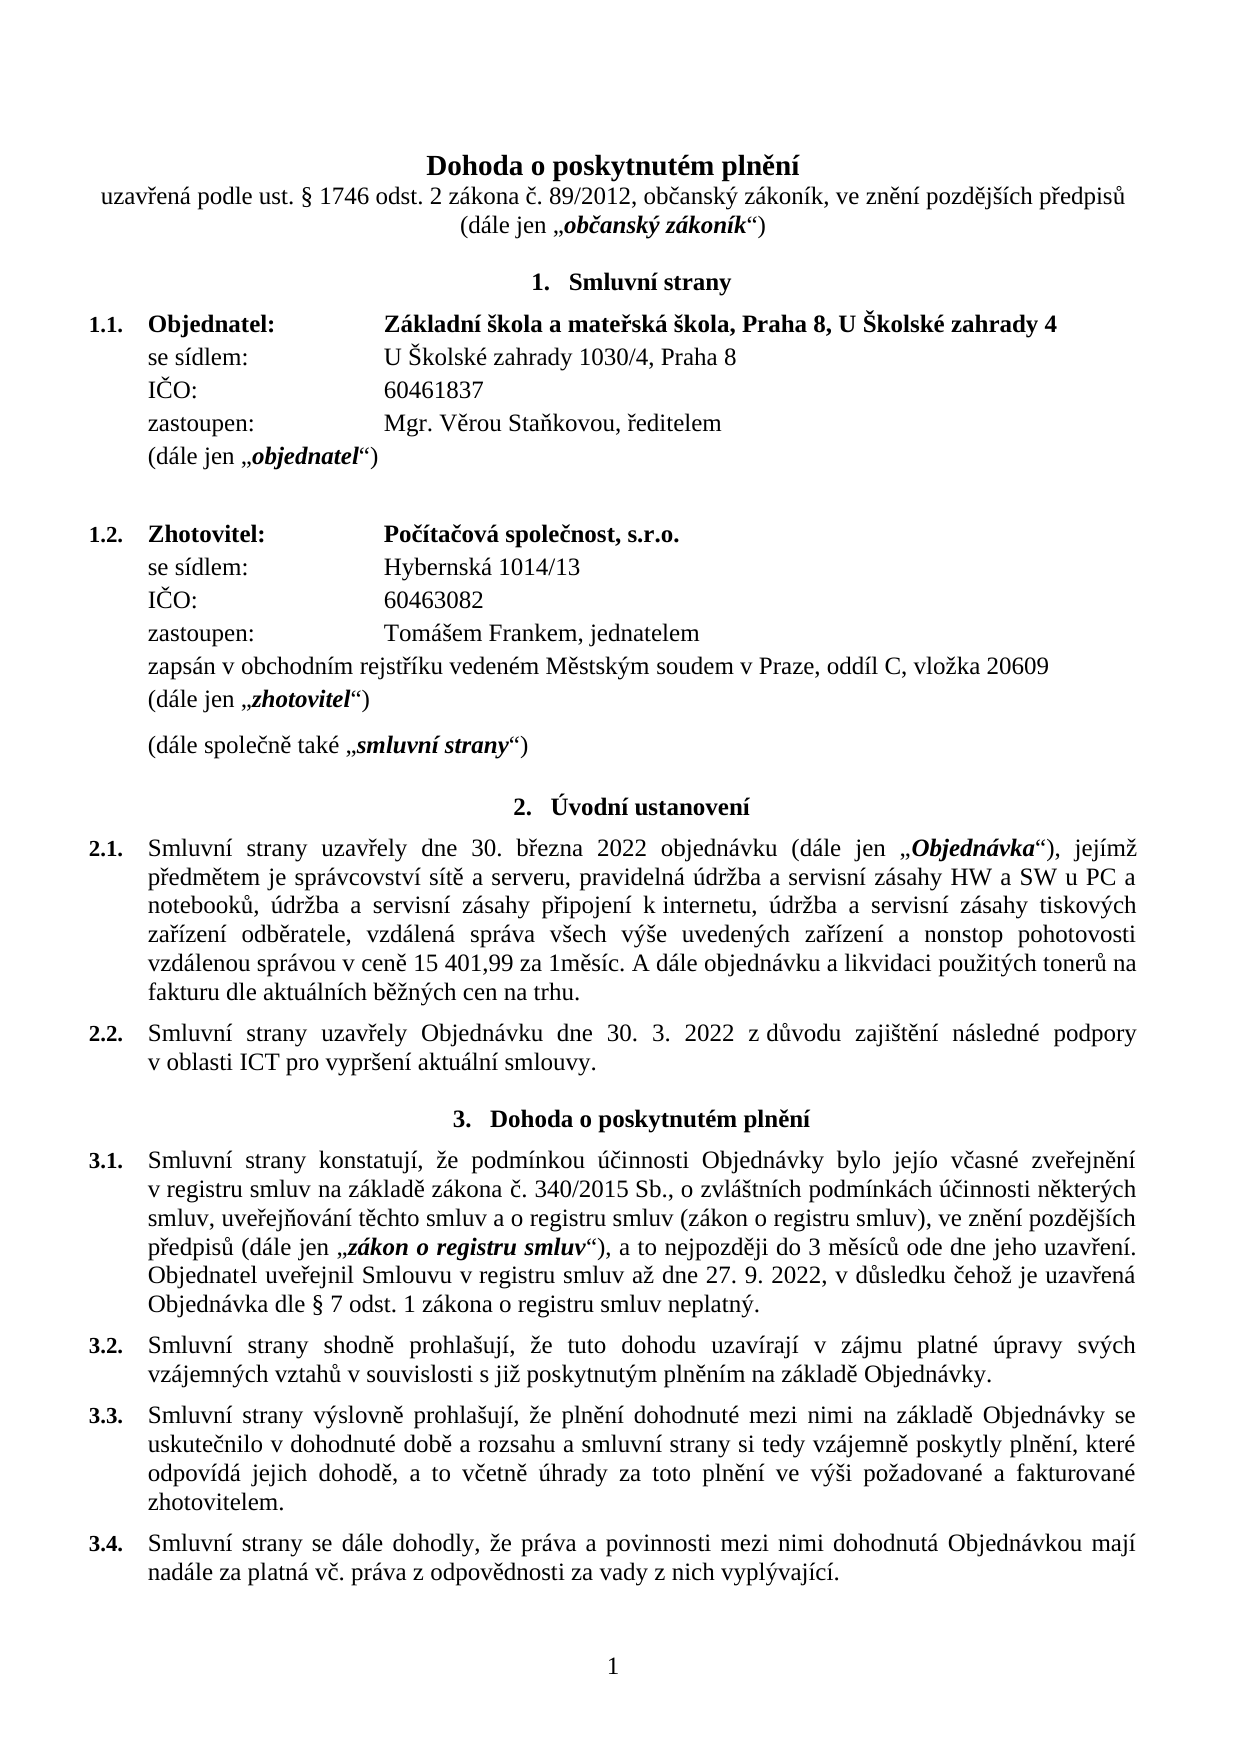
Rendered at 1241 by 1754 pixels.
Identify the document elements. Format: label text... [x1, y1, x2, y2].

subtitle Dohoda o poskytnutém plnění [89, 148, 1137, 181]
subtitle Objednatel: Základní škola a mateřská škola, Praha 8, U Školské zahrady 4 [89, 309, 1137, 337]
text IČO: 60463082 [148, 585, 1137, 614]
text zastoupen: Tomášem Frankem, jednatelem [148, 618, 1137, 647]
title Úvodní ustanovení [126, 792, 1137, 821]
text se sídlem: Hybernská 1014/13 [89, 552, 1137, 581]
title Smluvní strany shodně prohlašují, že tuto dohodu uzavírají v zájmu platné úpravy svých vzájemných vztahů v souvislosti s již poskytnutým plněním na základě Objednávky. [89, 1331, 1137, 1388]
text se sídlem: U Školské zahrady 1030/4, Praha 8 [89, 342, 1137, 371]
title Dohoda o poskytnutém plnění [126, 1104, 1137, 1133]
title Smluvní strany se dále dohodly, že práva a povinnosti mezi nimi dohodnutá Objednávkou mají nadále za platná vč. práva z odpovědnosti za vady z nich vyplývající. [89, 1528, 1137, 1586]
text zastoupen: Mgr. Věrou Staňkovou, ředitelem [148, 408, 1137, 437]
text (dále společně také „smluvní strany“) [148, 730, 1137, 759]
title Smluvní strany konstatují, že podmínkou účinnosti Objednávky bylo jejío včasné zveřejnění v registru smluv na základě zákona č. 340/2015 Sb., o zvláštních podmínkách účinnosti některých smluv, uveřejňování těchto smluv a o registru smluv (zákon o registru smluv), ve znění pozdějších předpisů (dále jen „zákon o registru smluv“), a to nejpozději do 3 měsíců ode dne jeho uzavření. Objednatel uveřejnil Smlouvu v registru smluv až dne 27. 9. 2022, v důsledku čehož je uzavřená Objednávka dle § 7 odst. 1 zákona o registru smluv neplatný. [89, 1146, 1137, 1318]
text (dále jen „zhotovitel“) [89, 684, 1137, 713]
subtitle Zhotovitel: Počítačová společnost, s.r.o. [89, 519, 1137, 548]
text uzavřená podle ust. § 1746 odst. 2 zákona č. 89/2012, občanský zákoník, ve znění pozdějších předpisů (dále jen „občanský zákoník“) [89, 181, 1137, 239]
title Smluvní strany výslovně prohlašují, že plnění dohodnuté mezi nimi na základě Objednávky se uskutečnilo v dohodnuté době a rozsahu a smluvní strany si tedy vzájemně poskytly plnění, které odpovídá jejich dohodě, a to včetně úhrady za toto plnění ve výši požadované a fakturované zhotovitelem. [89, 1401, 1137, 1516]
text (dále jen „objednatel“) [89, 441, 1137, 469]
title Smluvní strany uzavřely dne 30. března 2022 objednávku (dále jen „Objednávka“), jejímž předmětem je správcovství sítě a serveru, pravidelná údržba a servisní zásahy HW a SW u PC a notebooků, údržba a servisní zásahy připojení k internetu, údržba a servisní zásahy tiskových zařízení odběratele, vzdálená správa všech výše uvedených zařízení a nonstop pohotovosti vzdálenou správou v ceně 15 401,99 za 1měsíc. A dále objednávku a likvidaci použitých tonerů na fakturu dle aktuálních běžných cen na trhu. [89, 833, 1137, 1006]
text IČO: 60461837 [89, 375, 1137, 403]
text zapsán v obchodním rejstříku vedeném Městským soudem v Praze, oddíl C, vložka 20609 [148, 651, 1137, 680]
title Smluvní strany uzavřely Objednávku dne 30. 3. 2022 z důvodu zajištění následné podpory v oblasti ICT pro vypršení aktuální smlouvy. [89, 1018, 1137, 1076]
title Smluvní strany [126, 267, 1137, 296]
